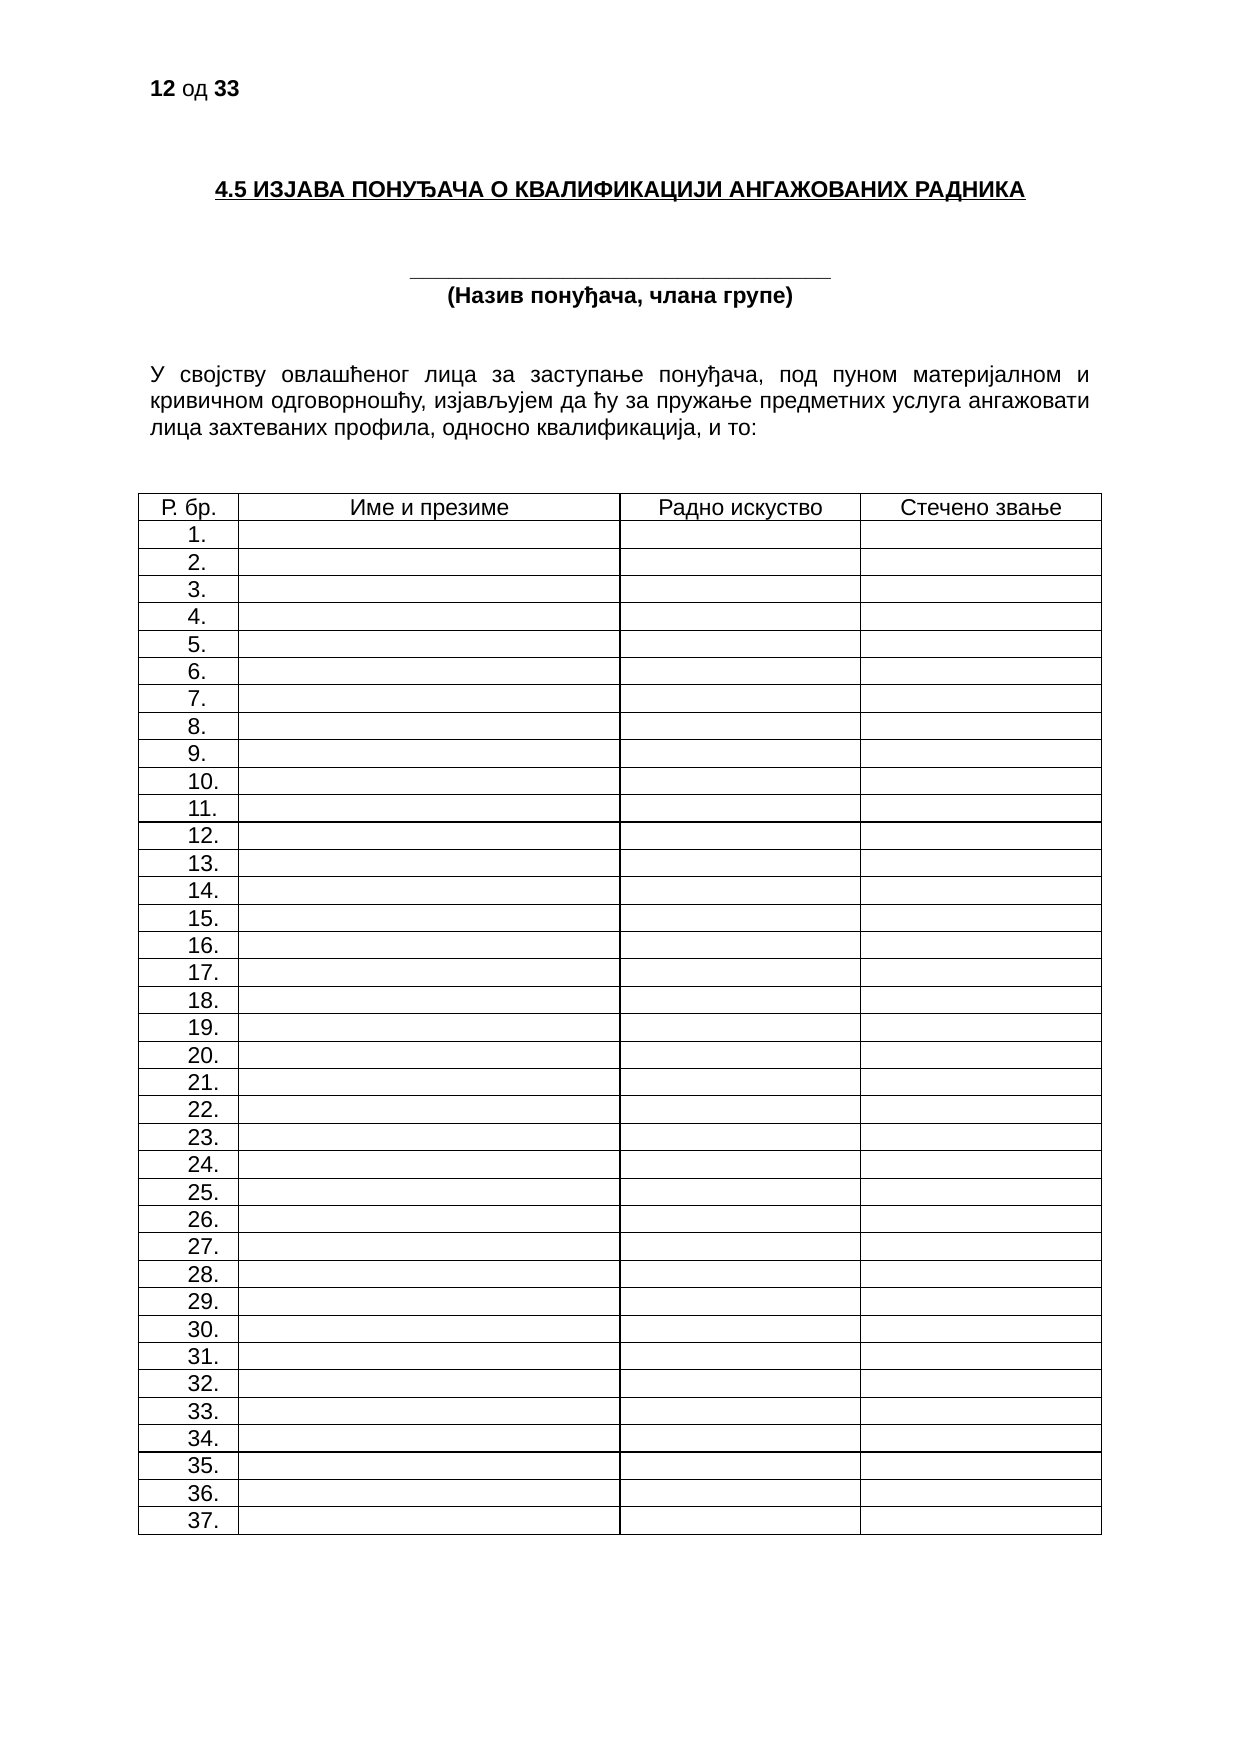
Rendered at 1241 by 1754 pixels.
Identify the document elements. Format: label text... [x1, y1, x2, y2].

table_cell [621, 795, 860, 821]
table_cell [621, 1507, 860, 1534]
table_cell [139, 905, 238, 931]
table_cell [239, 795, 619, 821]
table_cell [239, 905, 619, 931]
table_cell [861, 658, 1101, 684]
table_cell [861, 576, 1101, 602]
table_cell [621, 1014, 860, 1041]
table_cell [621, 658, 860, 684]
table_cell [861, 959, 1101, 986]
table_cell [139, 795, 238, 821]
table_cell [239, 1014, 619, 1041]
table_cell [139, 877, 238, 903]
table_cell [139, 740, 238, 767]
table_cell [861, 1425, 1101, 1451]
table_cell [139, 1425, 238, 1451]
table_cell [861, 713, 1101, 739]
table_cell [621, 823, 860, 849]
table_cell [621, 1124, 860, 1150]
table_cell [621, 740, 860, 767]
table_cell [861, 877, 1101, 903]
table_cell [139, 1480, 238, 1506]
table_cell [139, 1151, 238, 1177]
table_cell [139, 1370, 238, 1397]
table_cell [139, 713, 238, 739]
table_cell [239, 1425, 619, 1451]
table_cell [239, 1124, 619, 1150]
table_cell [861, 823, 1101, 849]
table_cell [861, 1453, 1101, 1479]
table_cell [239, 1343, 619, 1369]
table_cell [861, 549, 1101, 575]
table_cell [239, 1206, 619, 1232]
table_cell [621, 959, 860, 986]
table_cell [139, 1014, 238, 1041]
table_cell [861, 1206, 1101, 1232]
table_cell [239, 1042, 619, 1068]
table_cell [861, 768, 1101, 794]
table_cell [239, 521, 619, 547]
table_cell [861, 850, 1101, 876]
table_cell [139, 987, 238, 1013]
table_cell [139, 631, 238, 657]
table_cell [139, 1179, 238, 1205]
table_cell [621, 1398, 860, 1424]
table_cell [861, 1179, 1101, 1205]
table_header Стечено звање [861, 494, 1101, 520]
text (Назив понуђача, члана групе) [150, 282, 1090, 308]
table_cell [621, 1042, 860, 1068]
table_cell [621, 1480, 860, 1506]
table_cell [621, 576, 860, 602]
table_cell [139, 1233, 238, 1260]
table_cell [139, 1042, 238, 1068]
table_cell [621, 905, 860, 931]
table_cell [621, 1233, 860, 1260]
table_cell [239, 877, 619, 903]
table_cell [239, 850, 619, 876]
table_cell [621, 987, 860, 1013]
table_cell [239, 1370, 619, 1397]
table_cell [139, 1096, 238, 1123]
table_cell [139, 1507, 238, 1534]
table_cell [139, 1316, 238, 1342]
table_cell [861, 685, 1101, 712]
table_header Радно искуство [621, 494, 860, 520]
table_cell [239, 631, 619, 657]
table_cell [621, 932, 860, 958]
table_cell [239, 713, 619, 739]
table_cell [239, 768, 619, 794]
table_cell [239, 1261, 619, 1287]
table_cell [239, 1480, 619, 1506]
table_header Р. бр. [139, 494, 238, 520]
table_cell [621, 685, 860, 712]
table_cell [621, 1261, 860, 1287]
table_cell [139, 1124, 238, 1150]
table_cell [861, 1261, 1101, 1287]
table_cell [139, 603, 238, 629]
table_cell [621, 1069, 860, 1095]
table_cell [861, 1069, 1101, 1095]
table_cell [861, 1151, 1101, 1177]
table_cell [861, 1233, 1101, 1260]
table_cell [139, 932, 238, 958]
table_cell [239, 1069, 619, 1095]
table_cell [139, 1288, 238, 1314]
table_cell [621, 549, 860, 575]
table_cell [621, 1316, 860, 1342]
table_cell [621, 1425, 860, 1451]
table_cell [239, 1398, 619, 1424]
table_cell [621, 521, 860, 547]
table_cell [621, 603, 860, 629]
table_cell [239, 603, 619, 629]
table_cell [139, 1206, 238, 1232]
table_cell [861, 1507, 1101, 1534]
table_cell [621, 1453, 860, 1479]
table_cell [239, 1179, 619, 1205]
table_cell [139, 685, 238, 712]
table_cell [861, 1288, 1101, 1314]
table_header Име и презиме [239, 494, 619, 520]
table_cell [861, 1096, 1101, 1123]
table_cell [861, 603, 1101, 629]
table_cell [861, 1042, 1101, 1068]
table_cell [861, 1343, 1101, 1369]
table_cell [861, 740, 1101, 767]
table_cell [621, 1206, 860, 1232]
table_cell [139, 521, 238, 547]
table_cell [239, 1288, 619, 1314]
table_cell [621, 1370, 860, 1397]
table_cell [239, 1096, 619, 1123]
table_cell [139, 1343, 238, 1369]
text У својству овлашћеног лица за заступање понуђача, под пуном материјалном и кривичном одговорношћу, изјављујем да ћу за пружање предметних услуга ангажовати лица захтеваних профила, односно квалификација, и то: [150, 361, 1090, 440]
table_cell [139, 823, 238, 849]
table_cell [139, 549, 238, 575]
table_cell [861, 905, 1101, 931]
table_cell [239, 740, 619, 767]
table_cell [621, 1288, 860, 1314]
table_cell [621, 768, 860, 794]
table_cell [861, 795, 1101, 821]
table_cell [861, 1398, 1101, 1424]
table_cell [139, 658, 238, 684]
table_cell [621, 1151, 860, 1177]
table_cell [239, 1316, 619, 1342]
table_cell [239, 1151, 619, 1177]
table_cell [139, 1398, 238, 1424]
table_cell [239, 685, 619, 712]
table_cell [239, 1453, 619, 1479]
table_cell [861, 1480, 1101, 1506]
table_cell [861, 1370, 1101, 1397]
table_cell [861, 1316, 1101, 1342]
table_cell [239, 1507, 619, 1534]
table_cell [621, 713, 860, 739]
table_cell [621, 1096, 860, 1123]
table_cell [139, 959, 238, 986]
table_cell [239, 549, 619, 575]
table_cell [621, 850, 860, 876]
table_cell [139, 1069, 238, 1095]
text 4.5 ИЗЈАВА ПОНУЂАЧА О КВАЛИФИКАЦИЈИ АНГАЖОВАНИХ РАДНИКА [150, 176, 1090, 203]
table_cell [139, 850, 238, 876]
table_cell [621, 877, 860, 903]
text _________________________________ [150, 255, 1090, 282]
table_cell [621, 631, 860, 657]
table_cell [861, 1014, 1101, 1041]
table_cell [139, 576, 238, 602]
table_cell [621, 1179, 860, 1205]
table_cell [139, 1453, 238, 1479]
table_cell [861, 932, 1101, 958]
table_cell [139, 1261, 238, 1287]
table_cell [861, 631, 1101, 657]
table_cell [621, 1343, 860, 1369]
table_cell [239, 932, 619, 958]
table_cell [861, 1124, 1101, 1150]
table_cell [861, 521, 1101, 547]
table_cell [239, 658, 619, 684]
table_cell [239, 576, 619, 602]
table_cell [239, 987, 619, 1013]
table_cell [861, 987, 1101, 1013]
table_cell [239, 959, 619, 986]
table_cell [239, 1233, 619, 1260]
table_cell [239, 823, 619, 849]
table_cell [139, 768, 238, 794]
